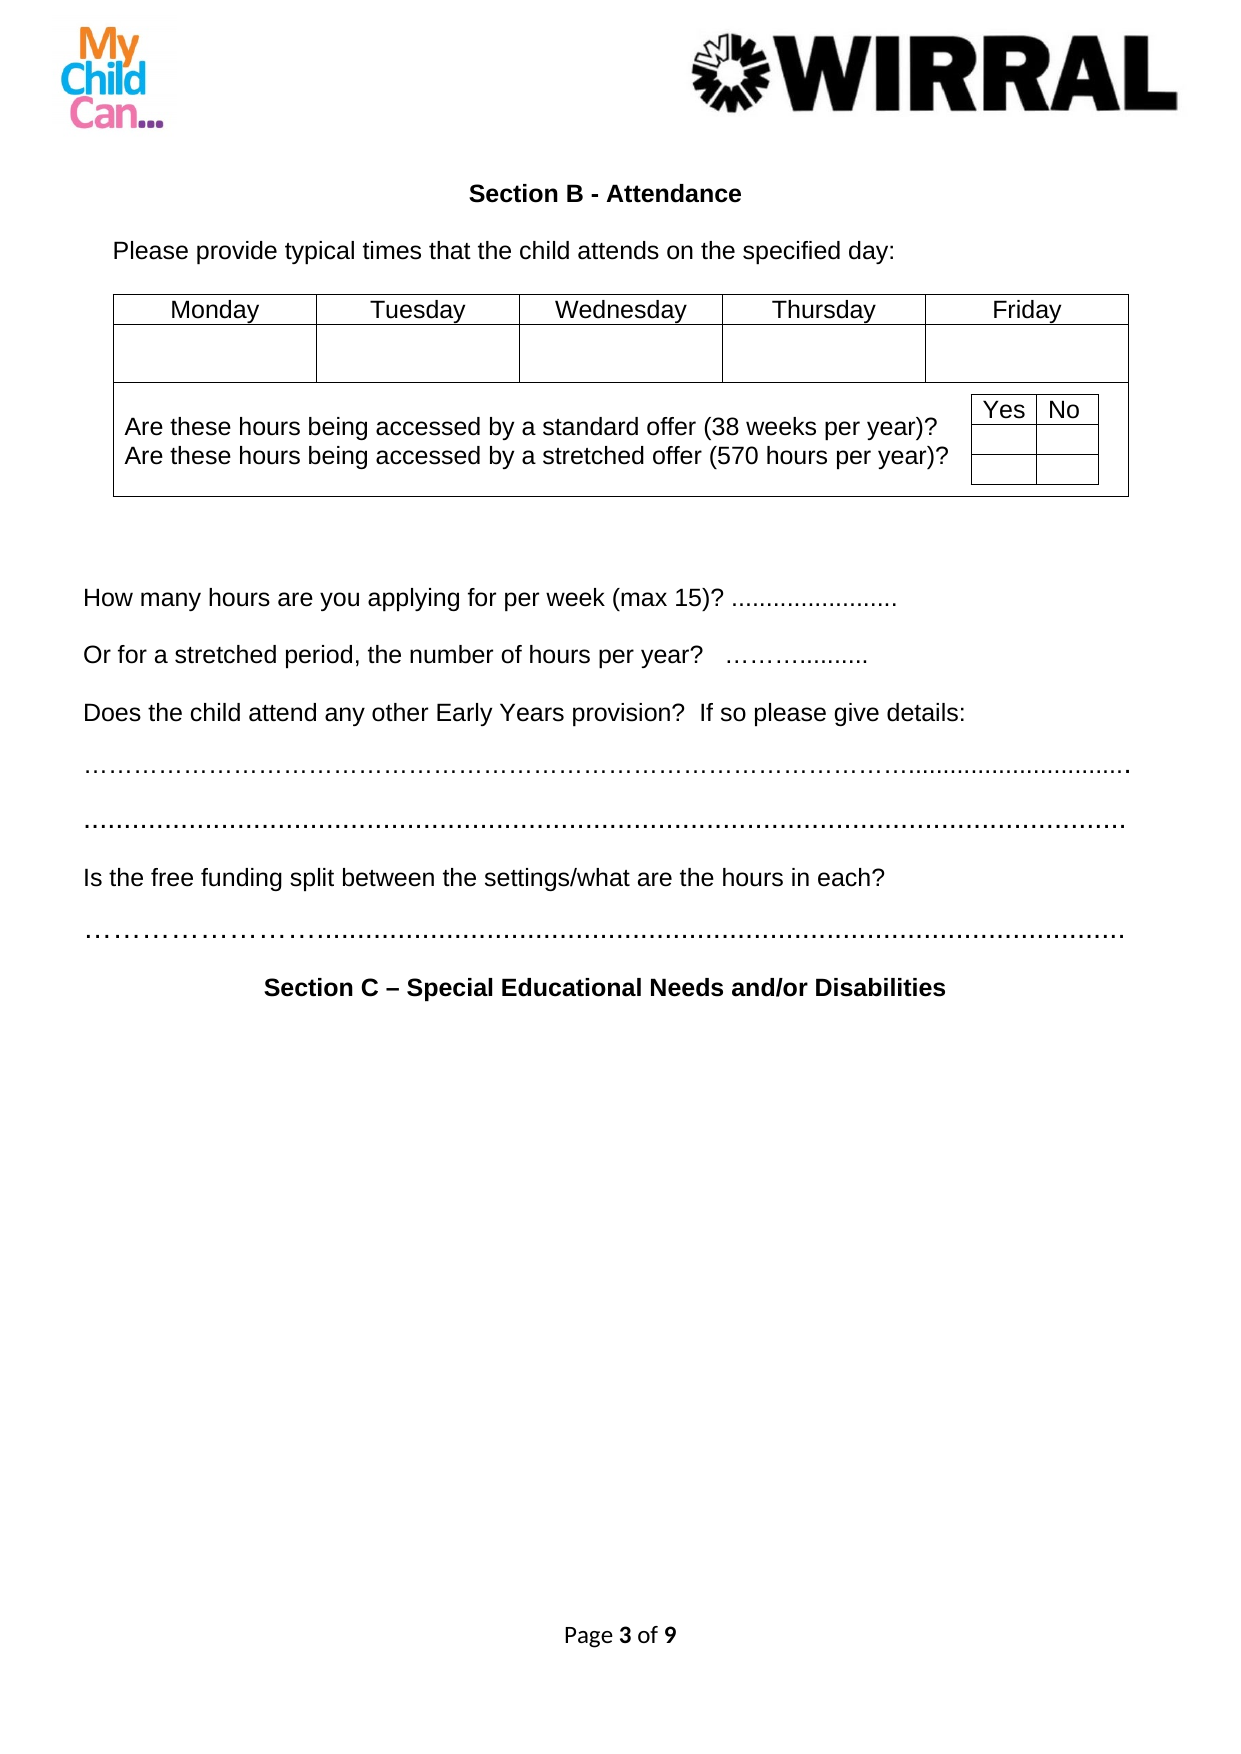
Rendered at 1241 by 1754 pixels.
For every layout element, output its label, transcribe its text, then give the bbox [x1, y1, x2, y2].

table_header Tuesday [317, 295, 519, 324]
text ................................................................................................................................. [83, 801, 1131, 834]
text Does the child attend any other Early Years provision? If so please give details: [83, 698, 1128, 727]
table_header Friday [926, 295, 1128, 324]
table_cell Are these hours being accessed by a standard offer (38 weeks per year)? Are these hours being accessed by a stretched offer (570 hours per year)? [114, 383, 1128, 496]
text Section B - Attendance [83, 179, 1128, 207]
table_cell [114, 325, 316, 382]
text Section C – Special Educational Needs and/or Disabilities [83, 973, 1128, 1002]
table_cell [520, 325, 722, 382]
table_header Wednesday [520, 295, 722, 324]
picture [51, 14, 177, 140]
table_cell [926, 325, 1128, 382]
table_cell [723, 325, 925, 382]
text Is the free funding split between the settings/what are the hours in each? [83, 863, 1128, 892]
text Please provide typical times that the child attends on the specified day: [112, 236, 1128, 265]
table_header Monday [114, 295, 316, 324]
text ………………………………………………………………………………………................................ [83, 746, 1131, 779]
text How many hours are you applying for per week (max 15)? ........................ [83, 583, 1128, 612]
table_header Thursday [723, 295, 925, 324]
picture [673, 17, 1189, 126]
table_cell [317, 325, 519, 382]
text Or for a stretched period, the number of hours per year? ……….......... [83, 640, 1128, 669]
text …………………….................................................................................................... [83, 911, 1128, 945]
